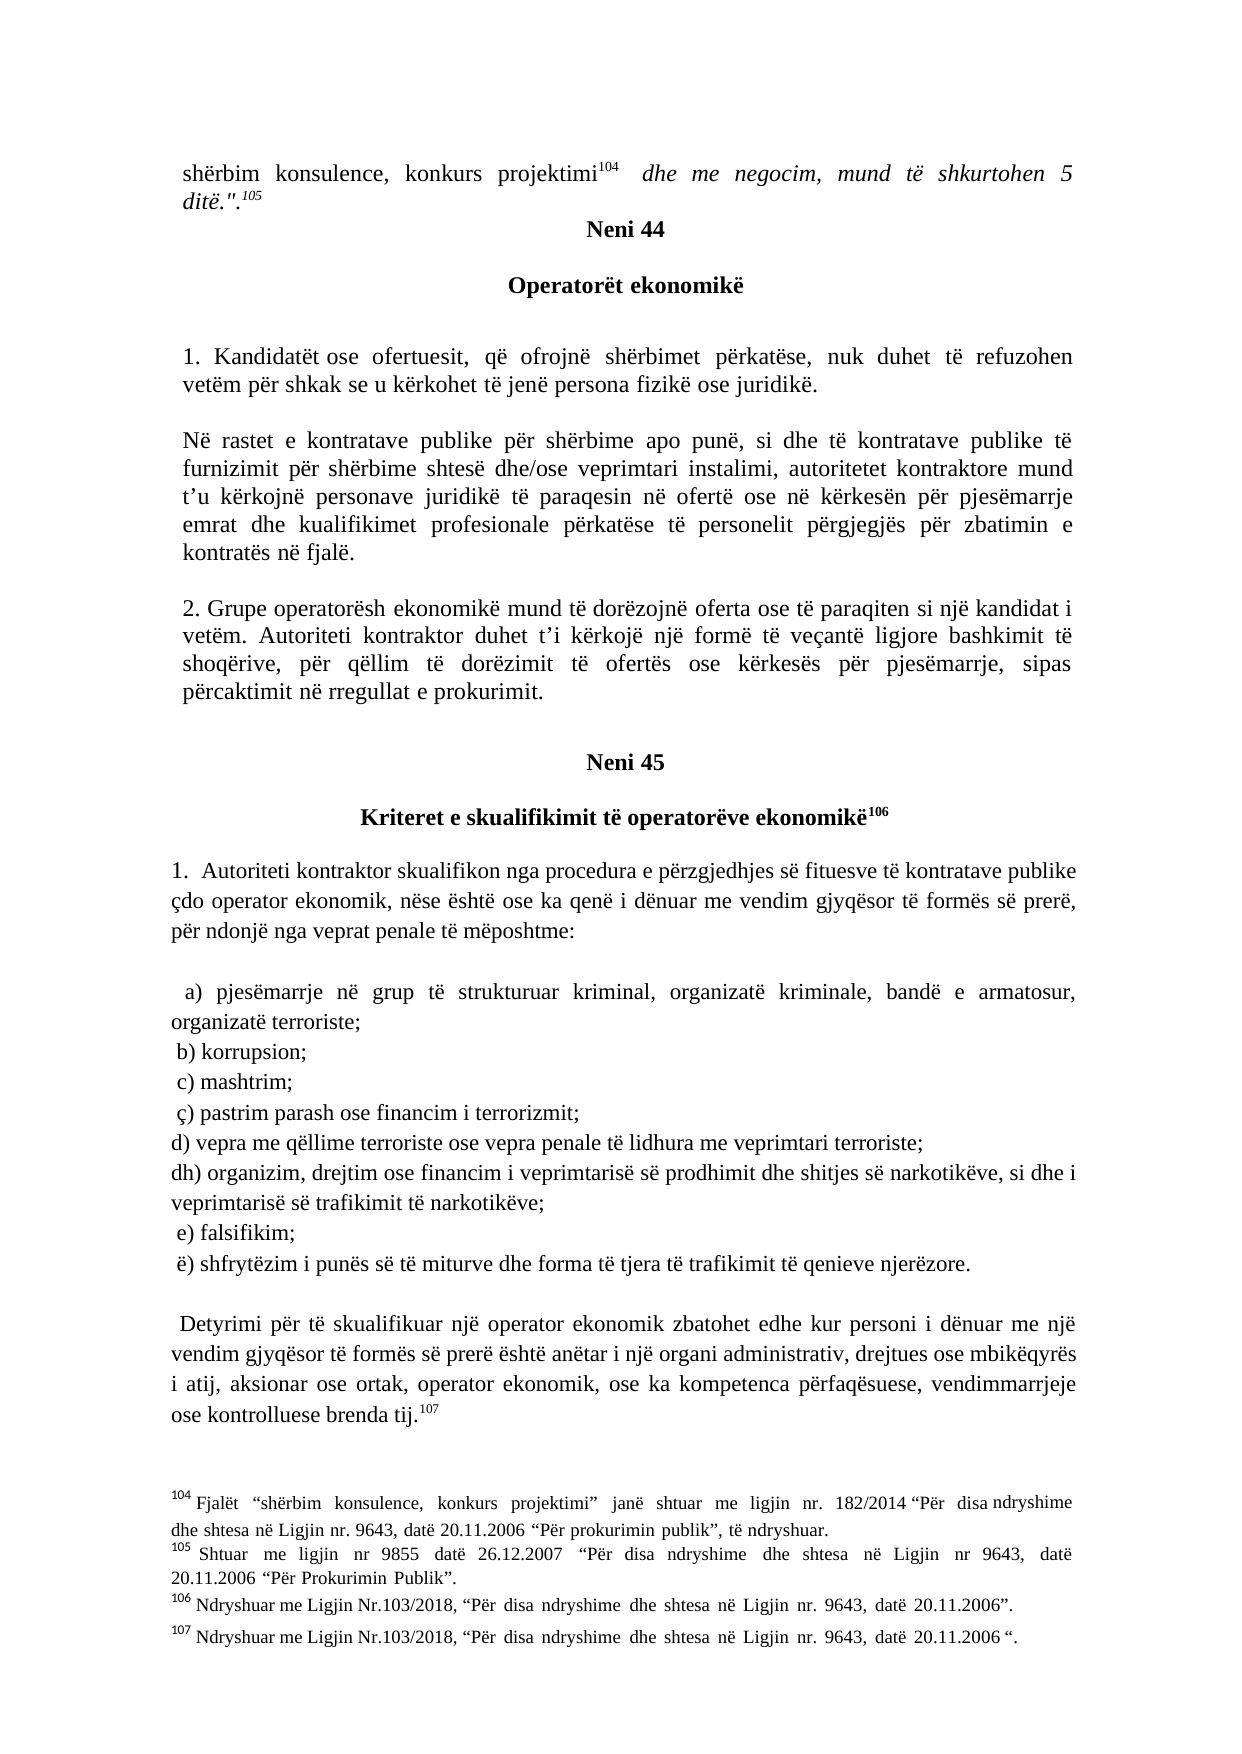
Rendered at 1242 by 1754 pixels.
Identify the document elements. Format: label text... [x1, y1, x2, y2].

text ç) pastrim parash ose financim i terrorizmit; [171, 1099, 1078, 1125]
text Detyrimi për të skualifikuar një operator ekonomik zbatohet edhe kur personi i dënuar me një vendim gjyqësor të formës së prerë është anëtar i një organi administrativ, drejtues ose mbikëqyrës i atij, aksionar ose ortak, operator ekonomik, ose ka kompetenca përfaqësuese, vendimmarrjeje ose kontrolluese brenda tij. [171, 1310, 1078, 1427]
text ë) shfrytëzim i punës së të miturve dhe forma të tjera të trafikimit të qenieve njerëzore. [171, 1250, 1078, 1276]
text Në rastet e kontratave publike për shërbime apo punë, si dhe të kontratave publike të furnizimit për shërbime shtesë dhe/ose veprimtari instalimi, autoritetet kontraktore mund t’u kërkojnë personave juridikë të paraqesin në ofertë ose në kërkesën për pjesëmarrje emrat dhe kualifikimet profesionale përkatëse të personelit përgjegjës për zbatimin e kontratës në fjalë. [182, 426, 1073, 565]
text b) korrupsion; [171, 1038, 1078, 1064]
text 2. Grupe operatorësh ekonomikë mund të dorëzojnë oferta ose të paraqiten si një kandidat i vetëm. Autoriteti kontraktor duhet t’i kërkojë një formë të veçantë ligjore bashkimit të shoqërive, për qëllim të dorëzimit të ofertës ose kërkesës për pjesëmarrje, sipas përcaktimit në rregullat e prokurimit. [182, 593, 1073, 704]
text Operatorët ekonomikë [498, 271, 753, 299]
text a) pjesëmarrje në grup të strukturuar kriminal, organizatë kriminale, bandë e armatosur, organizatë terroriste; [171, 978, 1078, 1034]
text 1. Kandidatët ose ofertuesit, që ofrojnë shërbimet përkatëse, nuk duhet të refuzohen vetëm për shkak se u kërkohet të jenë persona fizikë ose juridikë. [182, 342, 1073, 398]
text d) vepra me qëllime terroriste ose vepra penale të lidhura me veprimtari terroriste; [171, 1129, 1078, 1155]
text 1. Autoriteti kontraktor skualifikon nga procedura e përzgjedhjes së fituesve të kontratave publike çdo operator ekonomik, nëse është ose ka qenë i dënuar me vendim gjyqësor të formës së prerë, për ndonjë nga veprat penale të mëposhtme: [171, 856, 1078, 944]
text Neni 45 [577, 748, 674, 776]
text Neni 44 [577, 215, 674, 243]
text c) mashtrim; [171, 1068, 1078, 1095]
text shërbim konsulence, konkurs projektimi dhe me negocim, mund të shkurtohen 5 ditë.". [182, 158, 1073, 215]
text dh) organizim, drejtim ose financim i veprimtarisë së prodhimit dhe shitjes së narkotikëve, si dhe i veprimtarisë së trafikimit të narkotikëve; [171, 1159, 1078, 1216]
text Kriteret e skualifikimit të operatorëve ekonomikë [171, 803, 1078, 831]
text e) falsifikim; [171, 1219, 1078, 1246]
